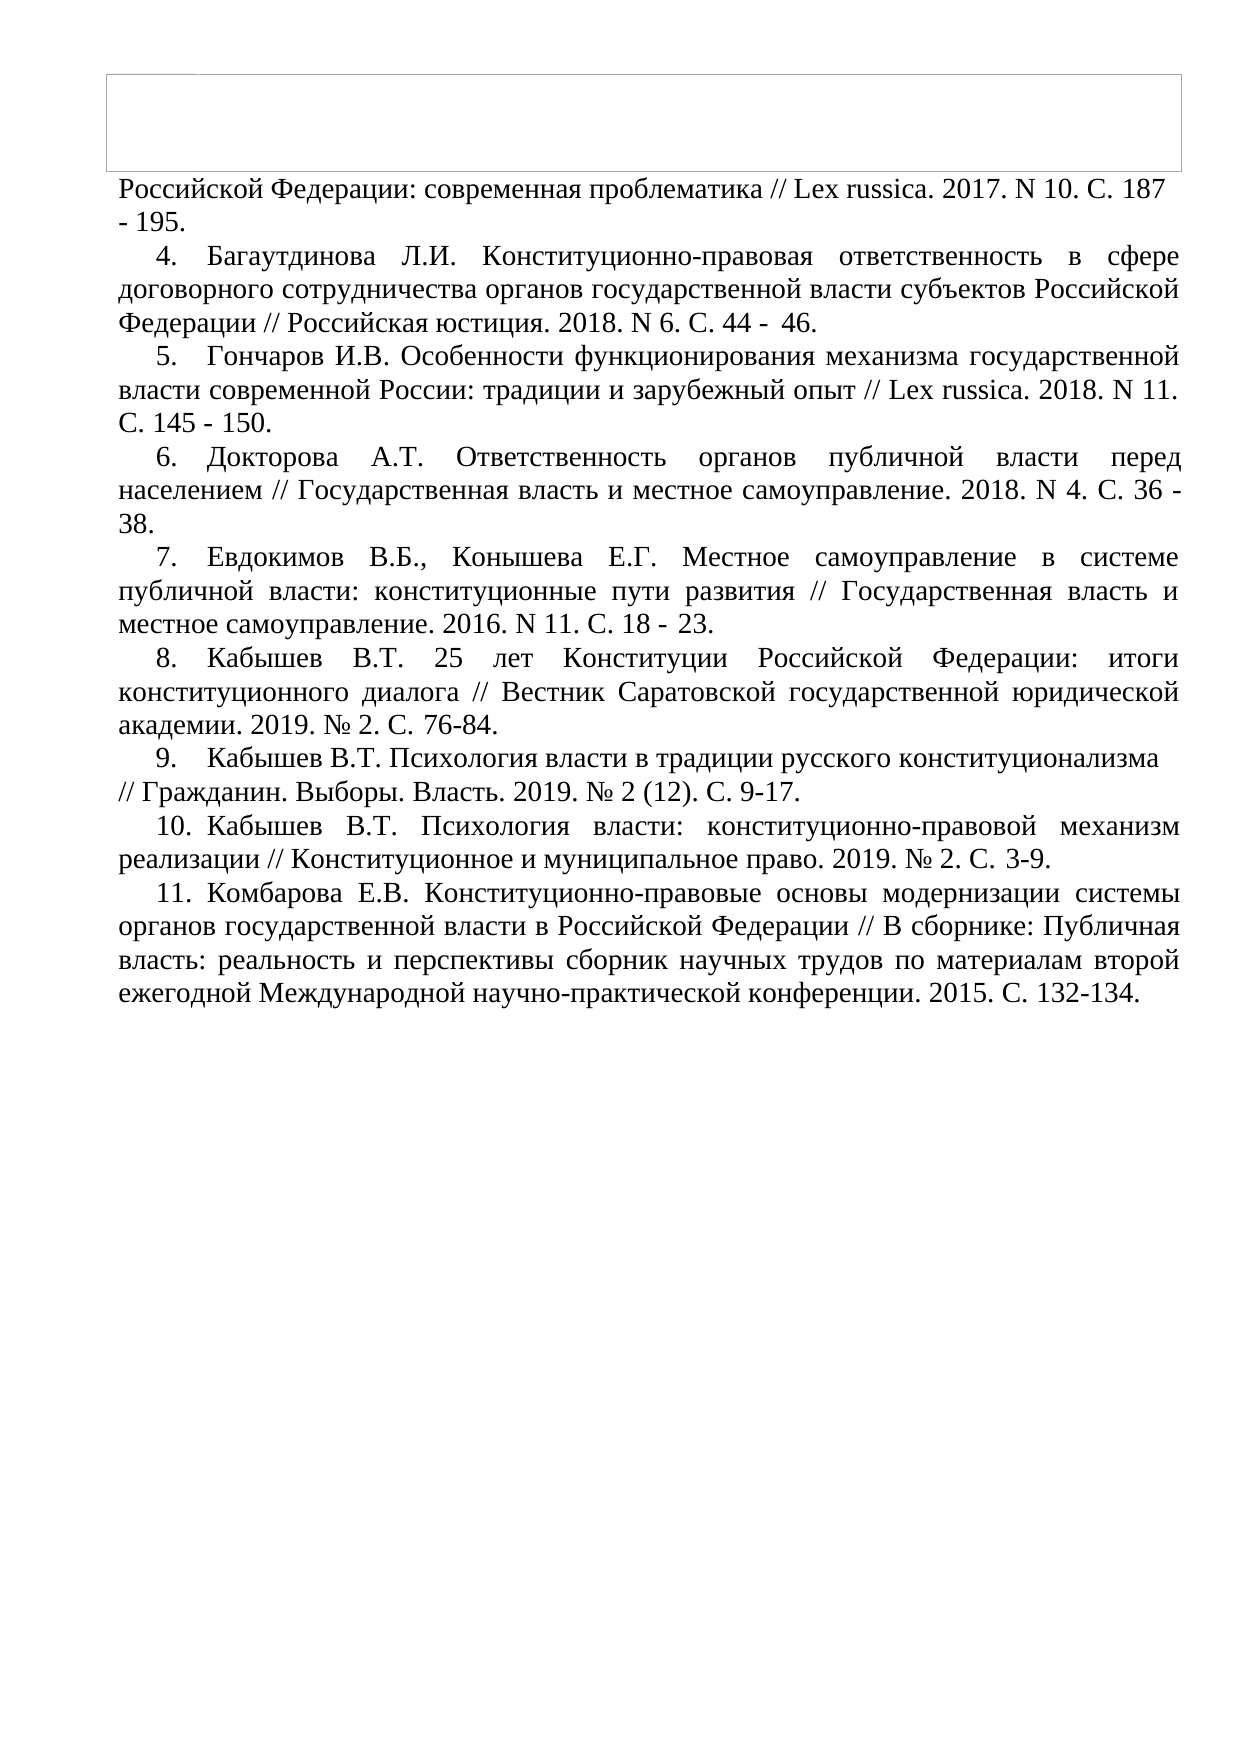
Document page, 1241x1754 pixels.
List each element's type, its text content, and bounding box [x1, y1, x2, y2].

list Евдокимов В.Б., Конышева Е.Г. Местное самоуправление в системе публичной власти: конституционные пути развития // Государственная власть и местное самоуправление. 2016. N 11. С. 18 - 23. [118, 539, 1179, 640]
text // Гражданин. Выборы. Власть. 2019. № 2 (12). С. 9-17. [118, 774, 1240, 808]
list Багаутдинова Л.И. Конституционно-правовая ответственность в сфере договорного сотрудничества органов государственной власти субъектов Российской Федерации // Российская юстиция. 2018. N 6. С. 44 - 46. [118, 238, 1180, 338]
text - 195. [118, 204, 1240, 238]
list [118, 171, 1179, 204]
list Кабышев В.Т. 25 лет Конституции Российской Федерации: итоги конституционного диалога // Вестник Саратовской государственной юридической академии. 2019. № 2. С. 76-84. [118, 640, 1180, 741]
list Комбарова Е.В. Конституционно-правовые основы модернизации системы органов государственной власти в Российской Федерации // В сборнике: Публичная власть: реальность и перспективы сборник научных трудов по материалам второй ежегодной Международной научно-практической конференции. 2015. С. 132-134. [118, 875, 1181, 1009]
list Кабышев В.Т. Психология власти: конституционно-правовой механизм реализации // Конституционное и муниципальное право. 2019. № 2. С. 3-9. [118, 808, 1181, 875]
list Гончаров И.В. Особенности функционирования механизма государственной власти современной России: традиции и зарубежный опыт // Lex russica. 2018. N 11. С. 145 - 150. [118, 338, 1180, 439]
list Кабышев В.Т. Пcихология власти в традиции русского конституционализма [155, 741, 1240, 774]
list Докторова А.Т. Ответственность органов публичной власти перед населением // Государственная власть и местное самоуправление. 2018. N 4. С. 36 - 38. [118, 439, 1183, 539]
